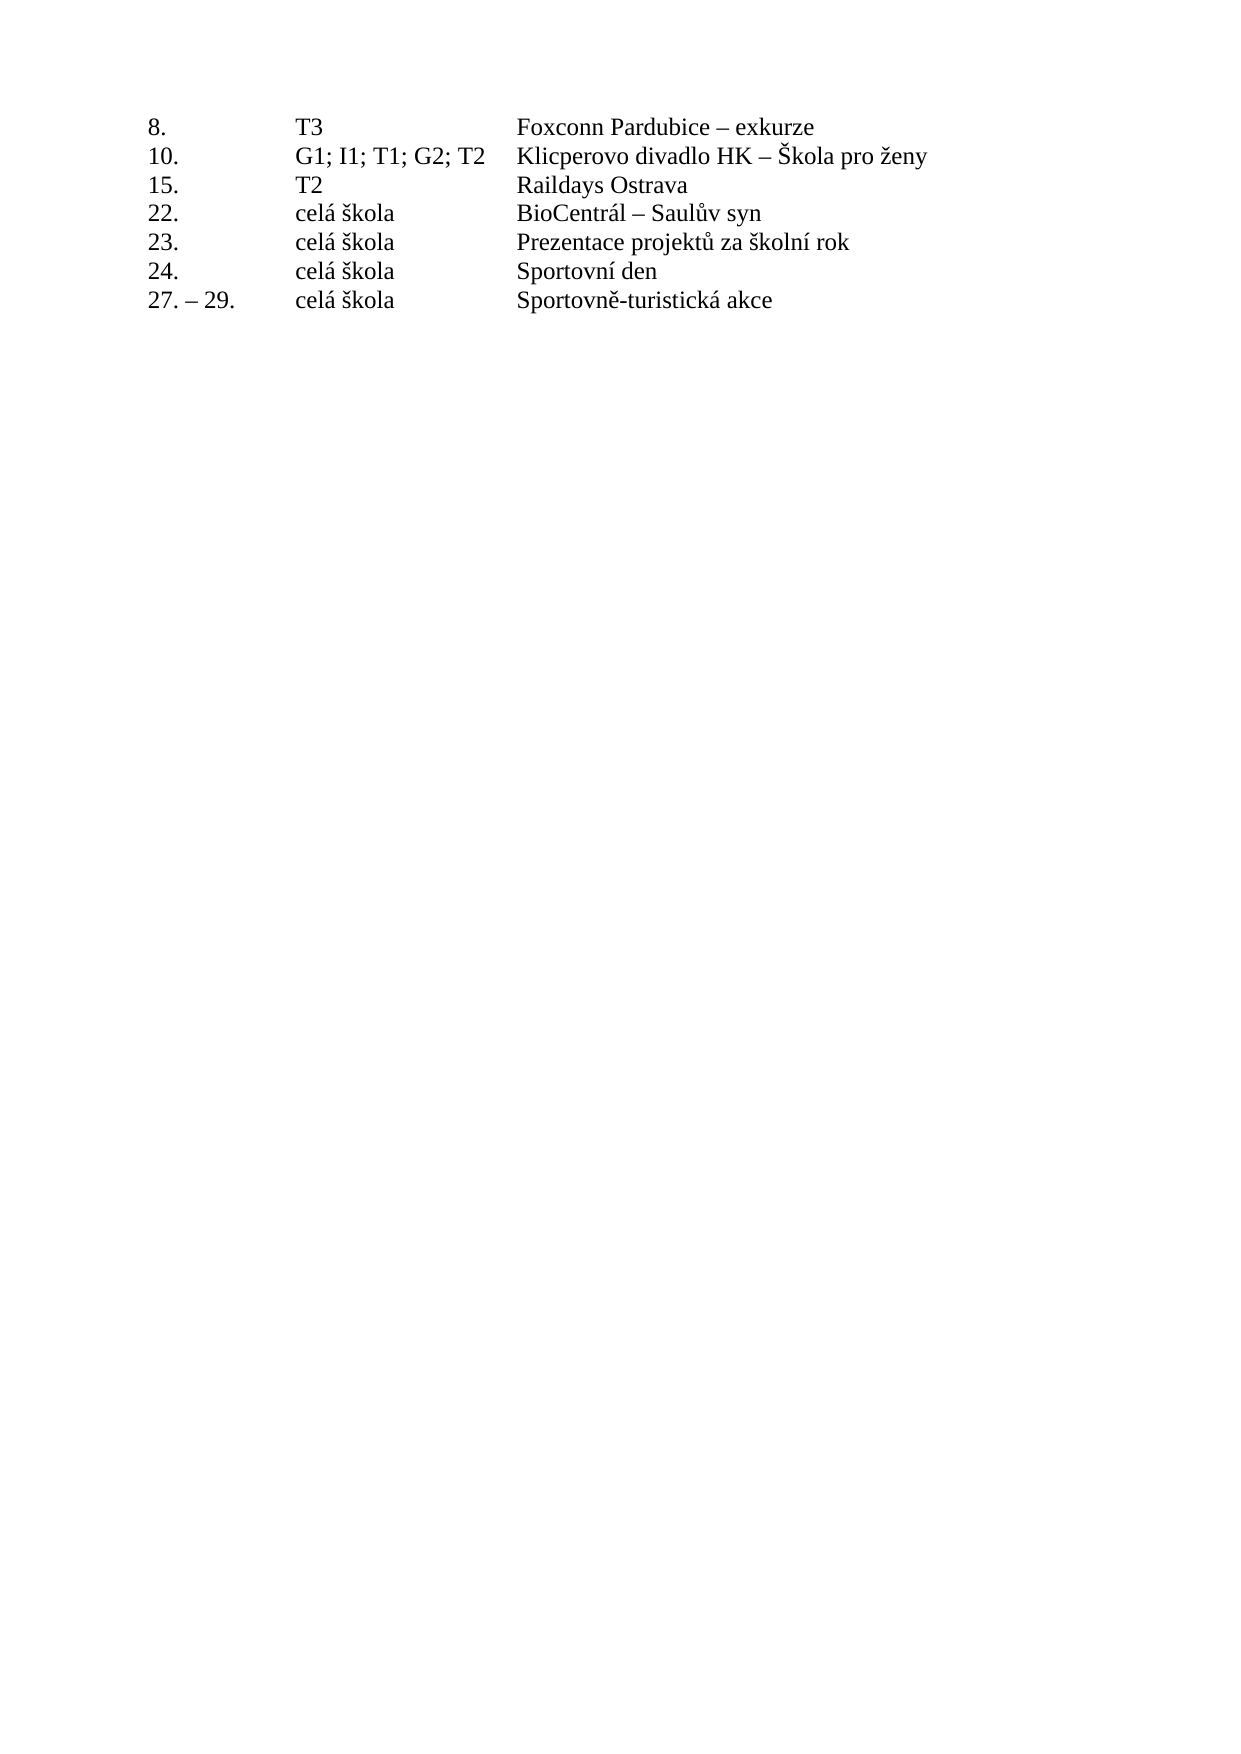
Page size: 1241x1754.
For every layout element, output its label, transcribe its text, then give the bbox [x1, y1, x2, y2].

text 8. T3 Foxconn Pardubice – exkurze [148, 112, 1122, 141]
text 10. G1; I1; T1; G2; T2 Klicperovo divadlo HK – Škola pro ženy [148, 141, 1122, 170]
text 23. celá škola Prezentace projektů za školní rok [148, 227, 1122, 256]
text 24. celá škola Sportovní den [148, 256, 1122, 285]
text 15. T2 Raildays Ostrava [148, 170, 1122, 198]
text 27. – 29. celá škola Sportovně-turistická akce [148, 285, 1122, 313]
text 22. celá škola BioCentrál – Saulův syn [148, 198, 1122, 227]
